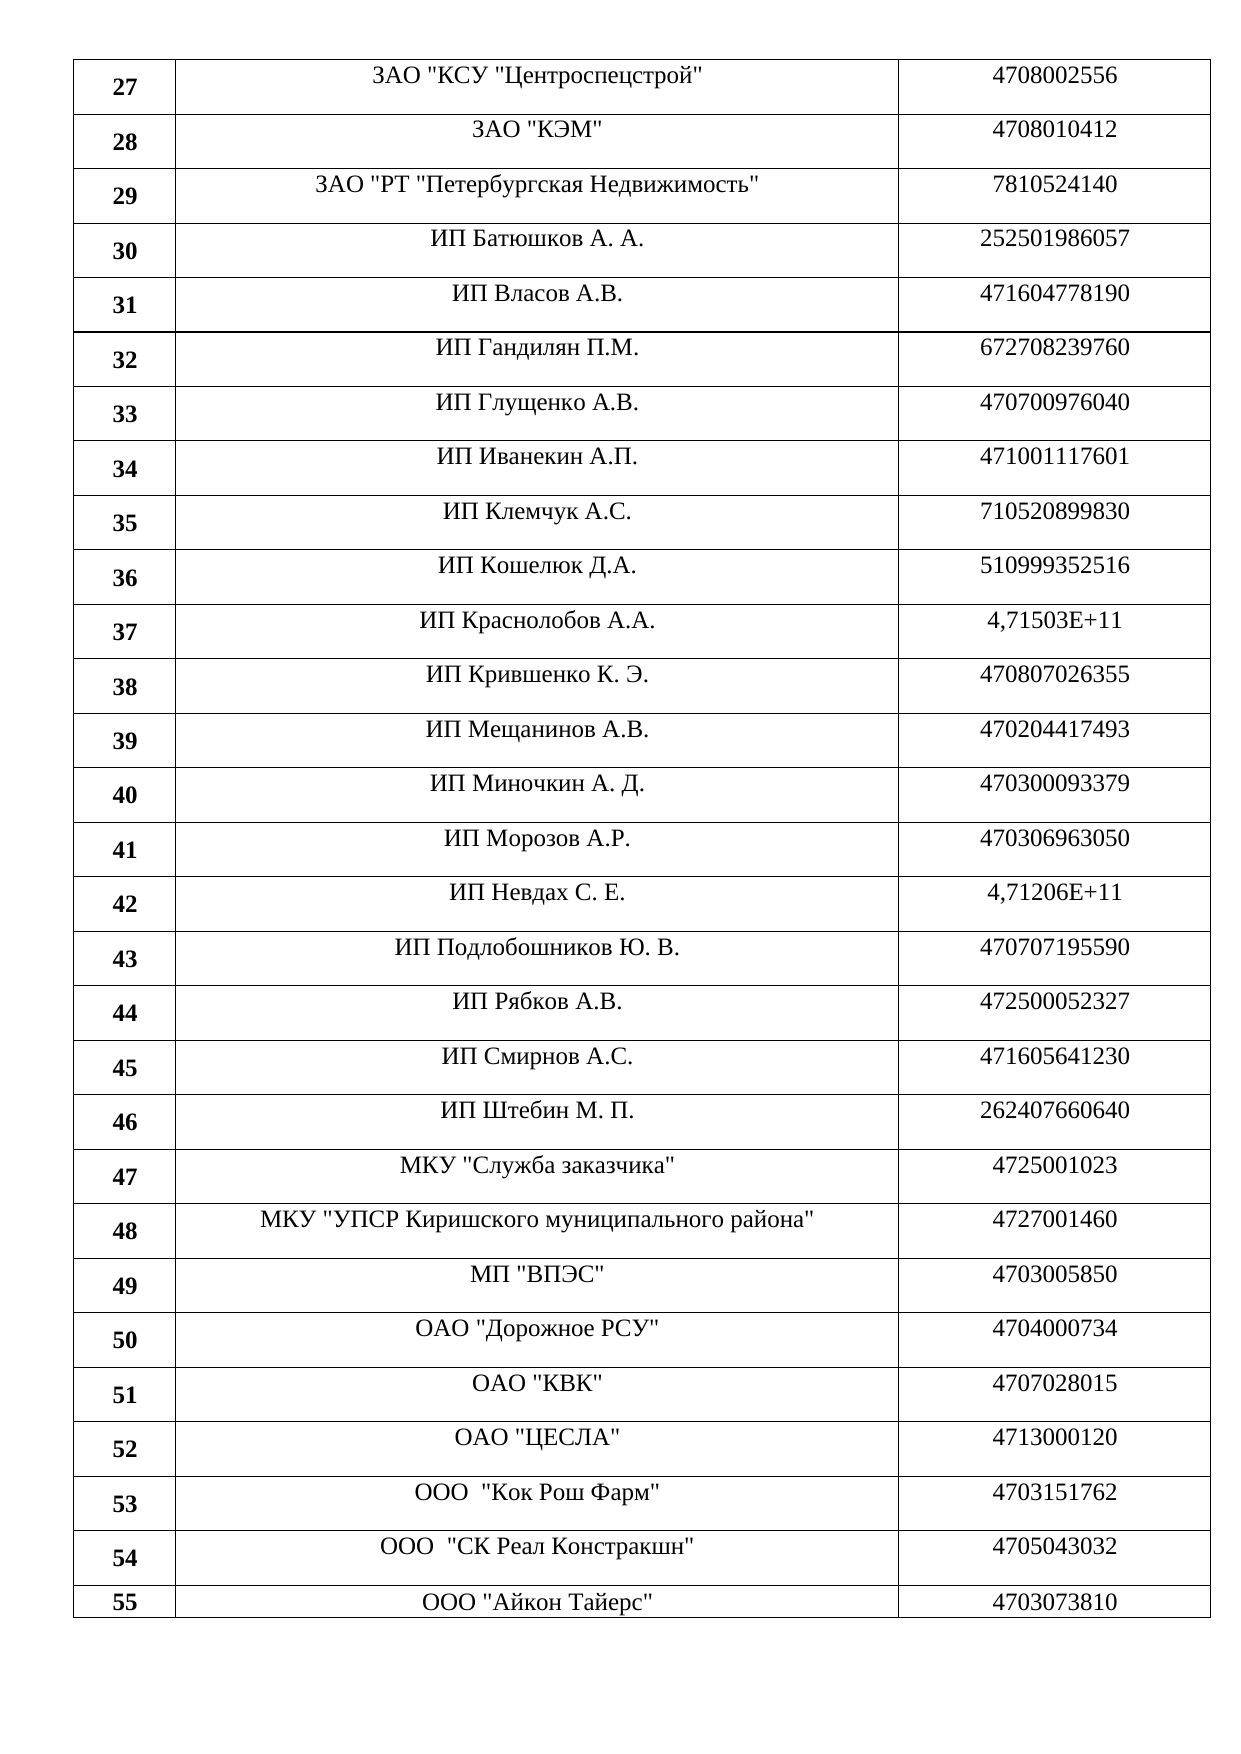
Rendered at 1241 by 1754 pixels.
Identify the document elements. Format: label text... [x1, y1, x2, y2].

table_cell ОАО "КВК" [176, 1368, 898, 1421]
table_cell ИП Иванекин А.П. [176, 441, 898, 495]
table_cell 710520899830 [899, 496, 1210, 549]
table_cell 470707195590 [899, 932, 1210, 985]
table_cell 46 [74, 1095, 175, 1149]
table_cell ИП Батюшков А. А. [176, 224, 898, 277]
table_cell ИП Власов А.В. [176, 278, 898, 331]
table_cell ИП Клемчук А.С. [176, 496, 898, 549]
table_cell 470300093379 [899, 768, 1210, 822]
table_cell ИП Крившенко К. Э. [176, 659, 898, 713]
table_cell 39 [74, 714, 175, 767]
table_cell 50 [74, 1313, 175, 1367]
table_cell 470306963050 [899, 823, 1210, 876]
table_cell МКУ "Служба заказчика" [176, 1150, 898, 1203]
table_cell ОАО "Дорожное РСУ" [176, 1313, 898, 1367]
table_cell ИП Глущенко А.В. [176, 387, 898, 440]
table_cell ЗАО "КЭМ" [176, 115, 898, 168]
table_cell ИП Подлобошников Ю. В. [176, 932, 898, 985]
table_cell ИП Рябков А.В. [176, 986, 898, 1040]
table_cell ООО "Кок Рош Фарм" [176, 1477, 898, 1530]
table_cell ОАО "ЦЕСЛА" [176, 1422, 898, 1476]
table_cell 4708010412 [899, 115, 1210, 168]
table_cell 51 [74, 1368, 175, 1421]
table_cell 27 [74, 60, 175, 113]
table_cell 262407660640 [899, 1095, 1210, 1149]
table_cell ИП Морозов А.Р. [176, 823, 898, 876]
table_cell 4708002556 [899, 60, 1210, 113]
table_cell ИП Кошелюк Д.А. [176, 550, 898, 604]
table_cell ИП Смирнов А.С. [176, 1041, 898, 1094]
table_cell 48 [74, 1204, 175, 1258]
table_cell ИП Невдах С. Е. [176, 877, 898, 931]
table_cell 4725001023 [899, 1150, 1210, 1203]
table_cell 4713000120 [899, 1422, 1210, 1476]
table_cell 4703151762 [899, 1477, 1210, 1530]
table_cell 37 [74, 605, 175, 658]
table_cell 41 [74, 823, 175, 876]
table_cell 30 [74, 224, 175, 277]
table_cell 53 [74, 1477, 175, 1530]
table_cell 54 [74, 1531, 175, 1584]
table_cell 252501986057 [899, 224, 1210, 277]
table_cell 672708239760 [899, 333, 1210, 386]
table_cell 4727001460 [899, 1204, 1210, 1258]
table_cell 4,71206E+11 [899, 877, 1210, 931]
table_cell ИП Штебин М. П. [176, 1095, 898, 1149]
table_cell 470700976040 [899, 387, 1210, 440]
table_cell ИП Мещанинов А.В. [176, 714, 898, 767]
table_cell 47 [74, 1150, 175, 1203]
table_cell 470807026355 [899, 659, 1210, 713]
table_cell 29 [74, 169, 175, 222]
table_cell ЗАО "РТ "Петербургская Недвижимость" [176, 169, 898, 222]
table_cell МП "ВПЭС" [176, 1259, 898, 1312]
table_cell 42 [74, 877, 175, 931]
table_cell 510999352516 [899, 550, 1210, 604]
table_cell 45 [74, 1041, 175, 1094]
table_cell 4,71503E+11 [899, 605, 1210, 658]
table_cell 4705043032 [899, 1531, 1210, 1584]
table_cell МКУ "УПСР Киришского муниципального района" [176, 1204, 898, 1258]
table_cell 32 [74, 333, 175, 386]
table_cell 28 [74, 115, 175, 168]
table_cell 471604778190 [899, 278, 1210, 331]
table_cell ИП Миночкин А. Д. [176, 768, 898, 822]
table_cell 38 [74, 659, 175, 713]
table_cell 33 [74, 387, 175, 440]
table_cell 7810524140 [899, 169, 1210, 222]
table_cell 40 [74, 768, 175, 822]
table_cell 43 [74, 932, 175, 985]
table_cell 471605641230 [899, 1041, 1210, 1094]
table_cell 52 [74, 1422, 175, 1476]
table_cell 49 [74, 1259, 175, 1312]
table_cell ИП Гандилян П.М. [176, 333, 898, 386]
table_cell 4707028015 [899, 1368, 1210, 1421]
table_cell 31 [74, 278, 175, 331]
table_cell 55 [74, 1586, 175, 1617]
table_cell 36 [74, 550, 175, 604]
table_cell 471001117601 [899, 441, 1210, 495]
table_cell 44 [74, 986, 175, 1040]
table_cell 34 [74, 441, 175, 495]
table_cell 472500052327 [899, 986, 1210, 1040]
table_cell ООО "Айкон Тайерс" [176, 1586, 898, 1617]
table_cell 4703073810 [899, 1586, 1210, 1617]
table_cell 4704000734 [899, 1313, 1210, 1367]
table_cell ИП Краснолобов А.А. [176, 605, 898, 658]
table_cell 35 [74, 496, 175, 549]
table_cell 470204417493 [899, 714, 1210, 767]
table_cell 4703005850 [899, 1259, 1210, 1312]
table_cell ЗАО "КСУ "Центроспецстрой" [176, 60, 898, 113]
table_cell ООО "СК Реал Констракшн" [176, 1531, 898, 1584]
